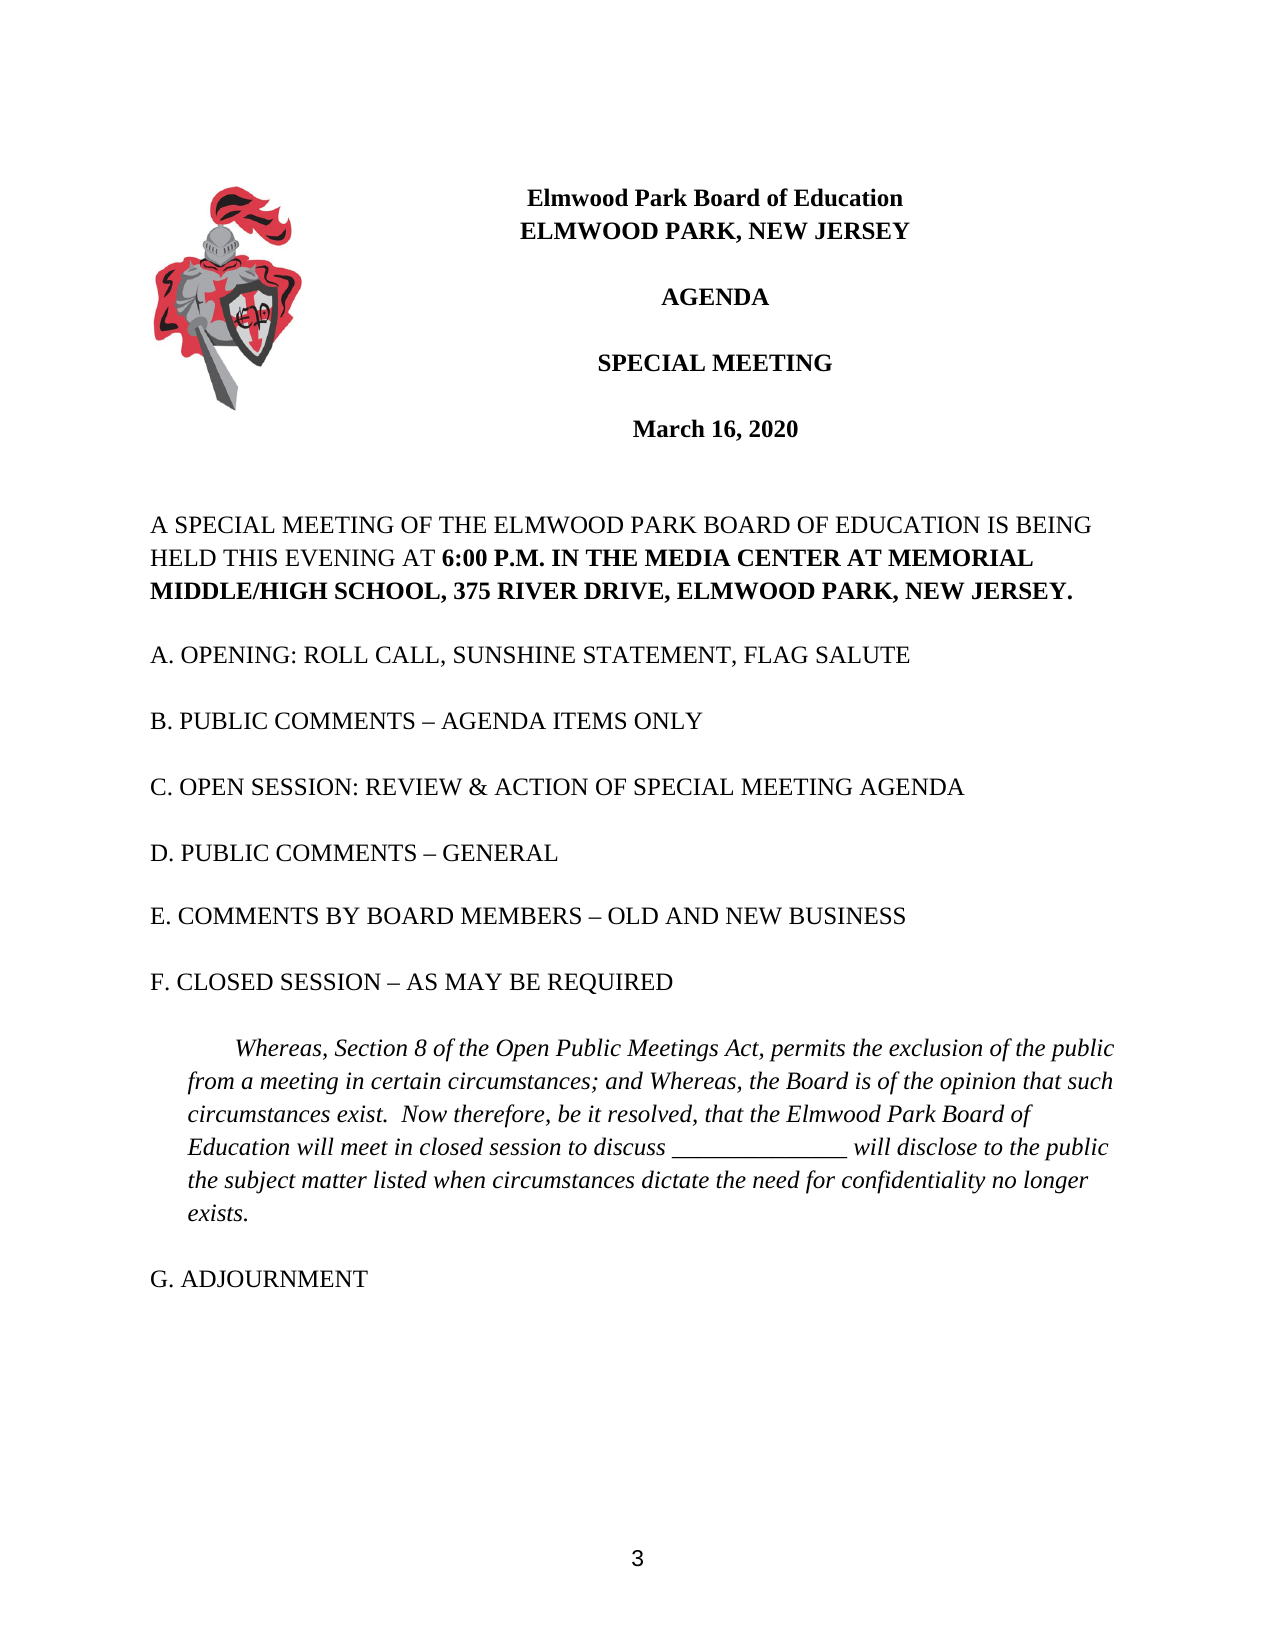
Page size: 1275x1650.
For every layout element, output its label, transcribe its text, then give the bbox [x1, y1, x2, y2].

text A. OPENING: ROLL CALL, SUNSHINE STATEMENT, FLAG SALUTE [150, 640, 1125, 668]
text C. OPEN SESSION: REVIEW & ACTION OF SPECIAL MEETING AGENDA [150, 772, 1125, 801]
text SPECIAL MEETING [303, 348, 1125, 377]
text E. COMMENTS BY BOARD MEMBERS – OLD AND NEW BUSINESS [150, 901, 1125, 930]
text G. ADJOURNMENT [150, 1264, 1125, 1293]
text Whereas, Section 8 of the Open Public Meetings Act, permits the exclusion of the public from a meeting in certain circumstances; and Whereas, the Board is of the opinion that such circumstances exist. Now therefore, be it resolved, that the Elmwood Park Board of Education will meet in closed session to discuss ______________ will disclose to the public the subject matter listed when circumstances dictate the need for confidentiality no longer exists. [187, 1033, 1125, 1227]
picture [153, 186, 303, 411]
text March 16, 2020 [150, 414, 1125, 443]
text AGENDA [303, 282, 1125, 311]
text D. PUBLIC COMMENTS – GENERAL [150, 838, 1125, 867]
text B. PUBLIC COMMENTS – AGENDA ITEMS ONLY [150, 706, 1125, 734]
text Elmwood Park Board of Education [150, 183, 1125, 212]
text ELMWOOD PARK, NEW JERSEY [303, 216, 1125, 245]
text HELD THIS EVENING AT 6:00 P.M. IN THE MEDIA CENTER AT MEMORIAL MIDDLE/HIGH SCHOOL, 375 RIVER DRIVE, ELMWOOD PARK, NEW JERSEY. [150, 543, 1125, 605]
text F. CLOSED SESSION – AS MAY BE REQUIRED [150, 967, 1125, 996]
text A SPECIAL MEETING OF THE ELMWOOD PARK BOARD OF EDUCATION IS BEING [150, 510, 1125, 539]
